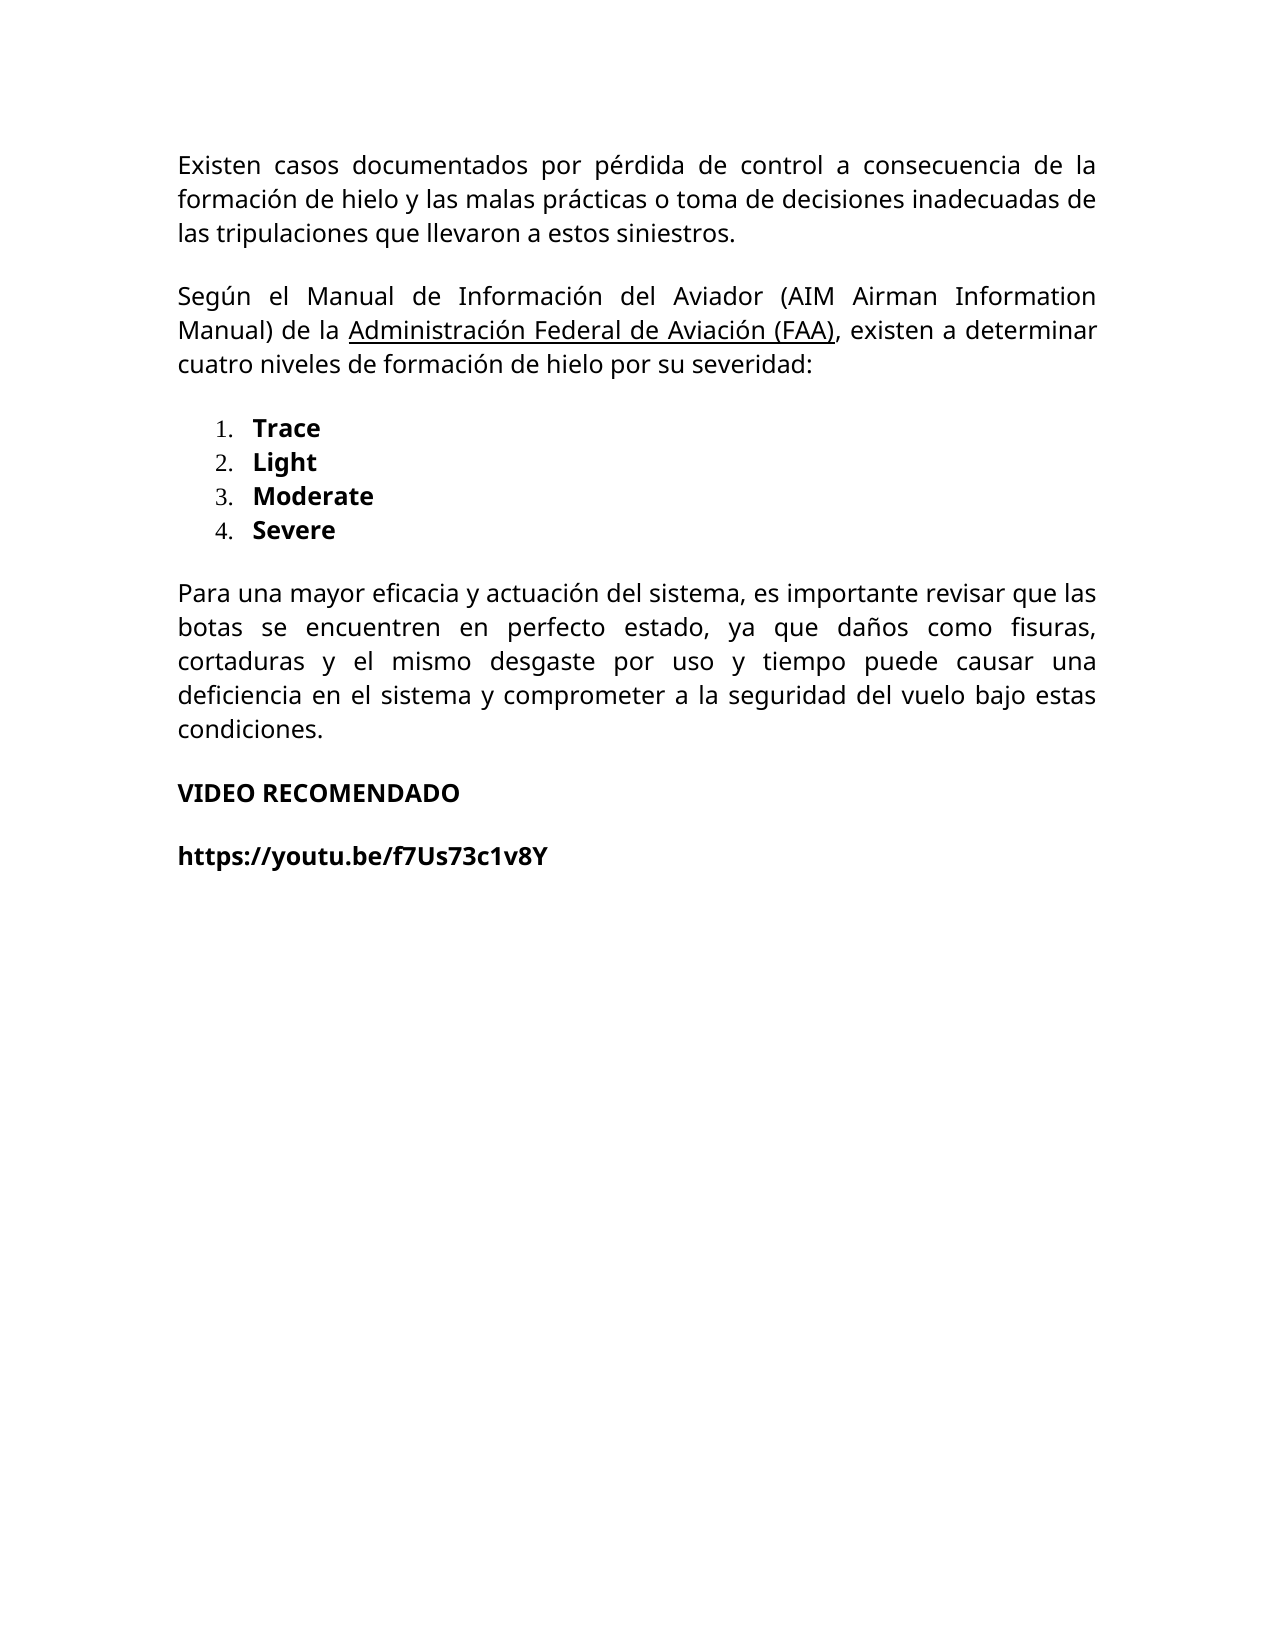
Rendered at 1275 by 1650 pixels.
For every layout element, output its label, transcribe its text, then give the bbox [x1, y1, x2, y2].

list Trace [215, 410, 1098, 444]
text Según el Manual de Información del Aviador (AIM Airman Information Manual) de la Administración Federal de Aviación (FAA), existen a determinar cuatro niveles de formación de hielo por su severidad: [177, 279, 1098, 381]
text VIDEO RECOMENDADO [177, 775, 1098, 809]
text Para una mayor eficacia y actuación del sistema, es importante revisar que las botas se encuentren en perfecto estado, ya que daños como fisuras, cortaduras y el mismo desgaste por uso y tiempo puede causar una deficiencia en el sistema y comprometer a la seguridad del vuelo bajo estas condiciones. [177, 576, 1098, 746]
list Severe [215, 512, 1098, 547]
list Light [215, 444, 1098, 478]
list Moderate [215, 478, 1098, 512]
text https://youtu.be/f7Us73c1v8Y [177, 838, 1098, 872]
text Existen casos documentados por pérdida de control a consecuencia de la formación de hielo y las malas prácticas o toma de decisiones inadecuadas de las tripulaciones que llevaron a estos siniestros. [177, 148, 1098, 250]
